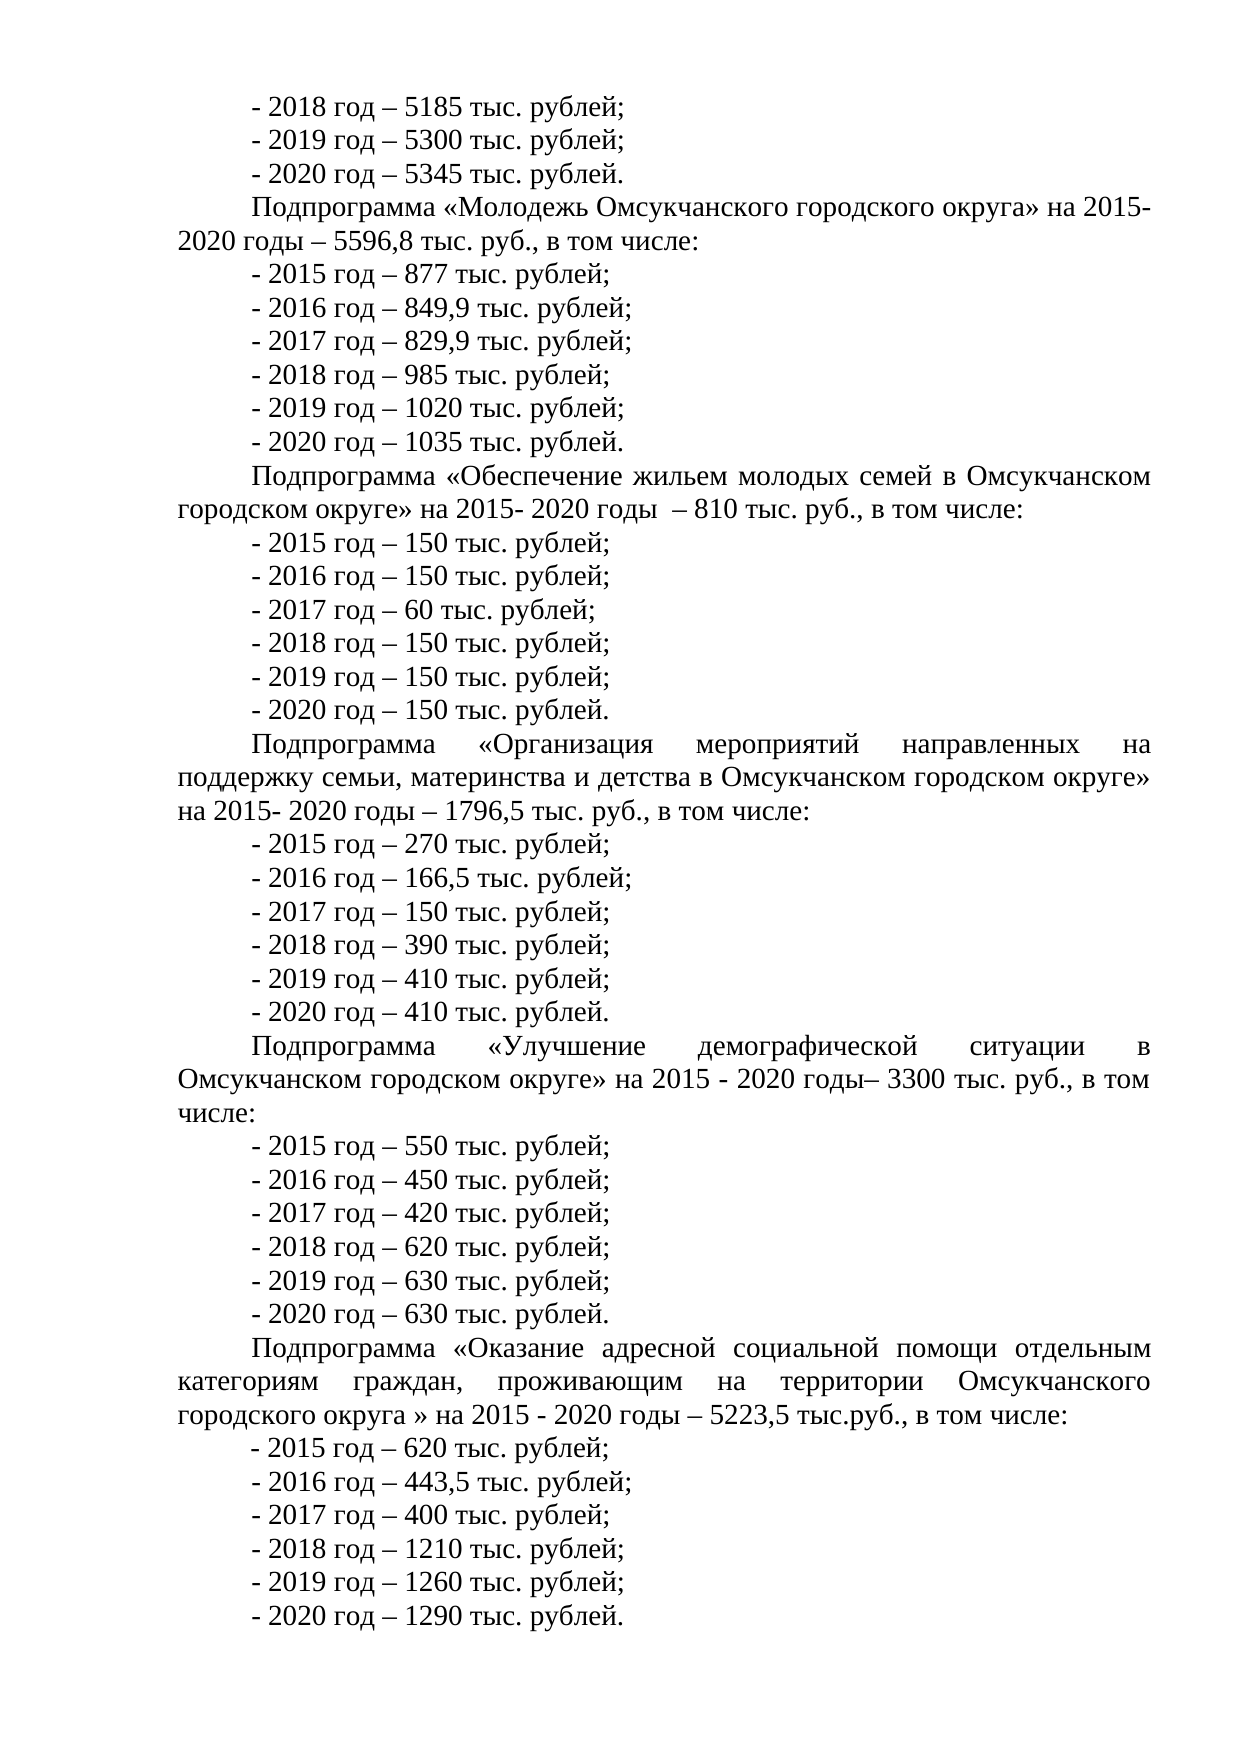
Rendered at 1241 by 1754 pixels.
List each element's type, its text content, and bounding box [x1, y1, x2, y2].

text - 2019 год – 410 тыс. рублей; [177, 961, 1152, 994]
text - 2020 год – 5345 тыс. рублей. [177, 156, 1152, 189]
text - 2019 год – 5300 тыс. рублей; [177, 122, 1152, 156]
text Подпрограмма «Улучшение демографической ситуации в Омсукчанском городском округе» на 2015 - 2020 годы– 3300 тыс. руб., в том числе: [177, 1028, 1152, 1128]
text - 2019 год – 1260 тыс. рублей; [177, 1564, 1152, 1598]
text - 2017 год – 60 тыс. рублей; [177, 592, 1152, 625]
text - 2019 год – 630 тыс. рублей; [177, 1263, 1152, 1296]
text - 2020 год – 630 тыс. рублей. [177, 1296, 1152, 1330]
text - 2018 год – 390 тыс. рублей; [177, 927, 1152, 961]
text - 2020 год – 410 тыс. рублей. [177, 994, 1152, 1028]
text - 2019 год – 150 тыс. рублей; [177, 659, 1152, 692]
text Подпрограмма «Обеспечение жильем молодых семей в Омсукчанском городском округе» на 2015- 2020 годы – 810 тыс. руб., в том числе: [177, 458, 1152, 525]
text - 2015 год – 270 тыс. рублей; [177, 827, 1152, 860]
text - 2016 год – 166,5 тыс. рублей; [177, 860, 1152, 894]
text - 2015 год – 550 тыс. рублей; [177, 1128, 1152, 1162]
text - 2015 год – 877 тыс. рублей; [177, 256, 1152, 290]
text - 2017 год – 150 тыс. рублей; [177, 894, 1152, 927]
text Подпрограмма «Организация мероприятий направленных на поддержку семьи, материнства и детства в Омсукчанском городском округе» на 2015- 2020 годы – 1796,5 тыс. руб., в том числе: [177, 726, 1152, 827]
text - 2020 год – 1035 тыс. рублей. [177, 424, 1152, 458]
text - 2018 год – 5185 тыс. рублей; [177, 89, 1152, 122]
text - 2016 год – 443,5 тыс. рублей; [177, 1464, 1152, 1497]
text - 2020 год – 1290 тыс. рублей. [177, 1598, 1152, 1632]
text - 2016 год – 450 тыс. рублей; [177, 1162, 1152, 1196]
text - 2018 год – 150 тыс. рублей; [177, 625, 1152, 659]
text - 2016 год – 150 тыс. рублей; [177, 558, 1152, 592]
text - 2020 год – 150 тыс. рублей. [177, 692, 1152, 726]
text - 2015 год – 150 тыс. рублей; [177, 525, 1152, 558]
text - 2018 год – 620 тыс. рублей; [177, 1229, 1152, 1263]
text - 2017 год – 400 тыс. рублей; [177, 1497, 1152, 1531]
text - 2019 год – 1020 тыс. рублей; [177, 391, 1152, 424]
text - 2017 год – 829,9 тыс. рублей; [177, 323, 1152, 357]
text - 2018 год – 985 тыс. рублей; [177, 357, 1152, 391]
text Подпрограмма «Молодежь Омсукчанского городского округа» на 2015- 2020 годы – 5596,8 тыс. руб., в том числе: [177, 189, 1152, 256]
text - 2016 год – 849,9 тыс. рублей; [177, 290, 1152, 323]
text - 2015 год – 620 тыс. рублей; [177, 1430, 1152, 1464]
text Подпрограмма «Оказание адресной социальной помощи отдельным категориям граждан, проживающим на территории Омсукчанского городского округа » на 2015 - 2020 годы – 5223,5 тыс.руб., в том числе: [177, 1330, 1152, 1430]
text - 2017 год – 420 тыс. рублей; [177, 1196, 1152, 1229]
text - 2018 год – 1210 тыс. рублей; [177, 1531, 1152, 1564]
